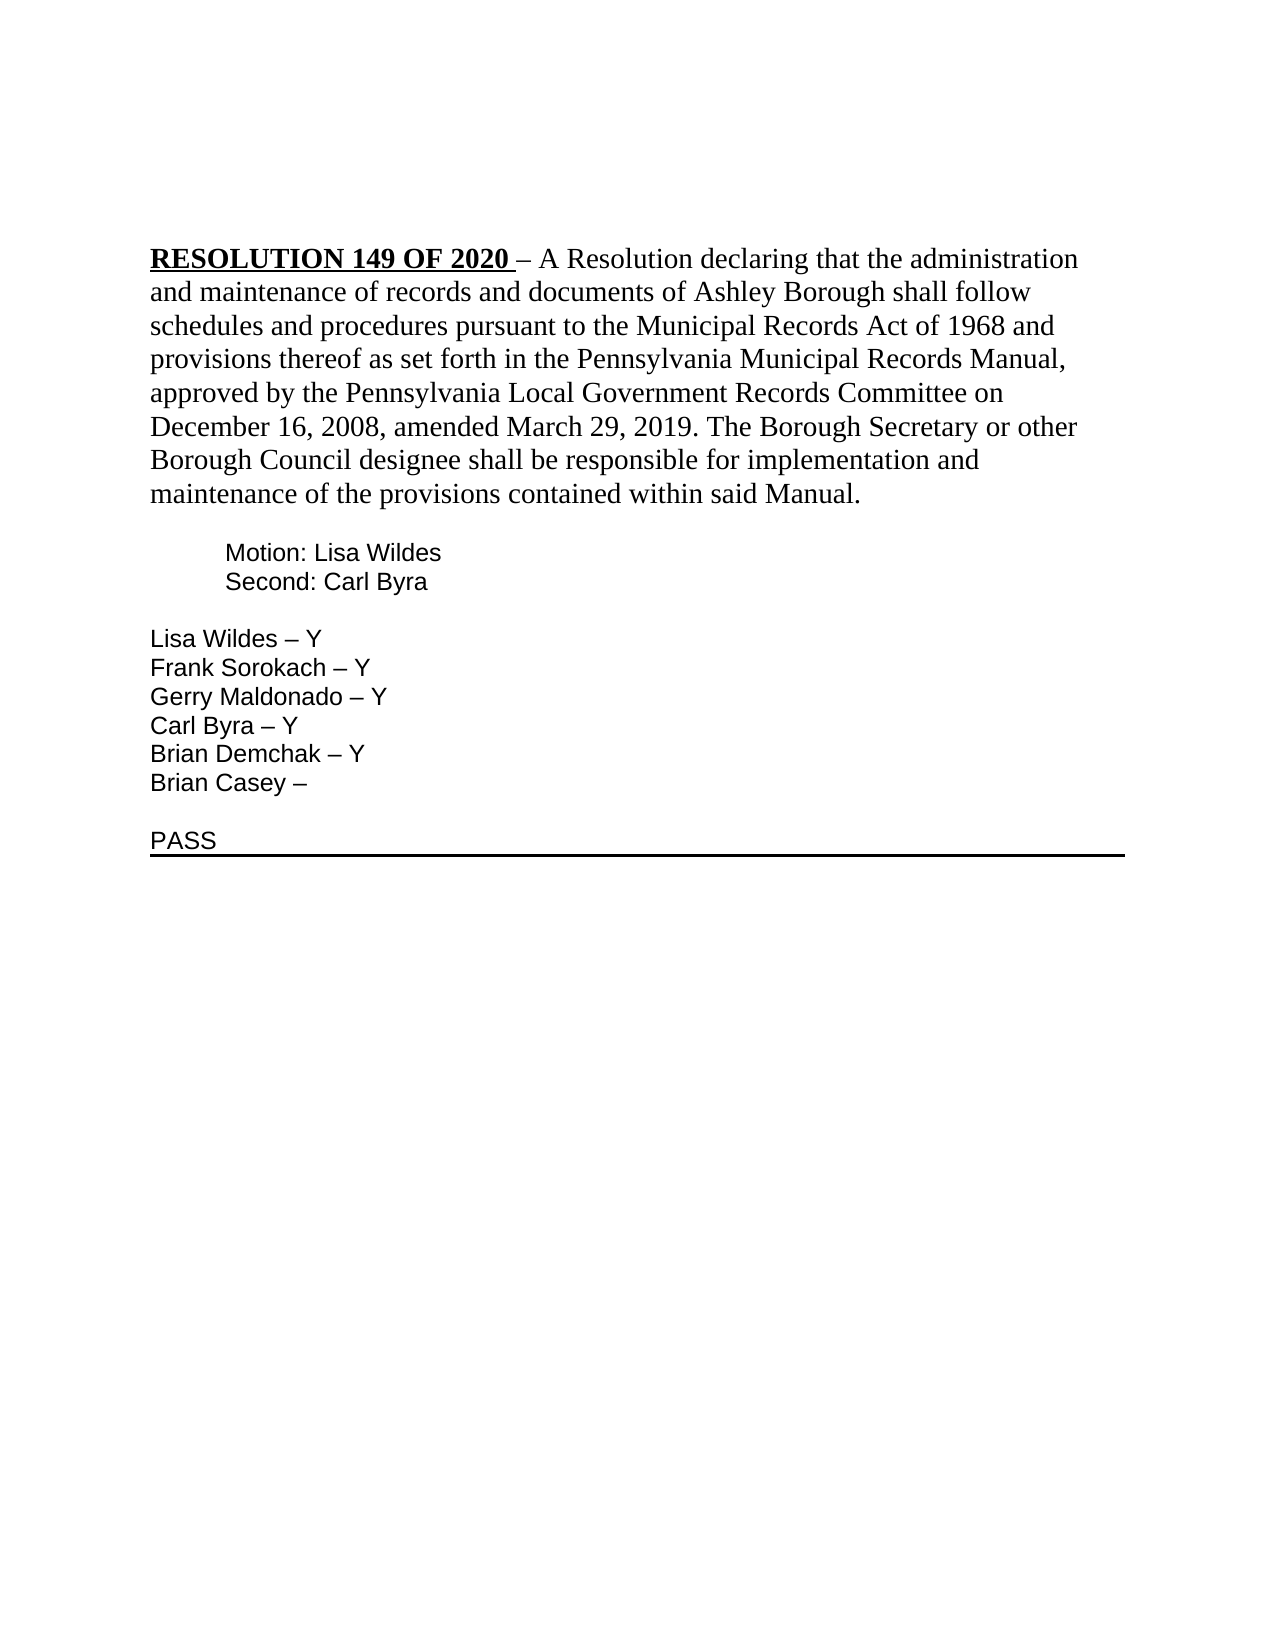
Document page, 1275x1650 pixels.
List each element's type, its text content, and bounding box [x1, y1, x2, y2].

text RESOLUTION 149 OF 2020 – A Resolution declaring that the administration and maintenance of records and documents of Ashley Borough shall follow schedules and procedures pursuant to the Municipal Records Act of 1968 and provisions thereof as set forth in the Pennsylvania Municipal Records Manual, approved by the Pennsylvania Local Government Records Committee on December 16, 2008, amended March 29, 2019. The Borough Secretary or other Borough Council designee shall be responsible for implementation and maintenance of the provisions contained within said Manual. [150, 241, 1125, 509]
text Second: Carl Byra [150, 567, 1125, 596]
text Frank Sorokach – Y [150, 653, 1125, 682]
text Brian Casey – [150, 768, 1125, 797]
text Motion: Lisa Wildes [150, 538, 1125, 567]
text PASS [150, 826, 1125, 854]
text Brian Demchak – Y [150, 739, 1125, 768]
text Gerry Maldonado – Y [150, 682, 1125, 711]
text Lisa Wildes – Y [150, 624, 1125, 653]
text Carl Byra – Y [150, 711, 1125, 739]
